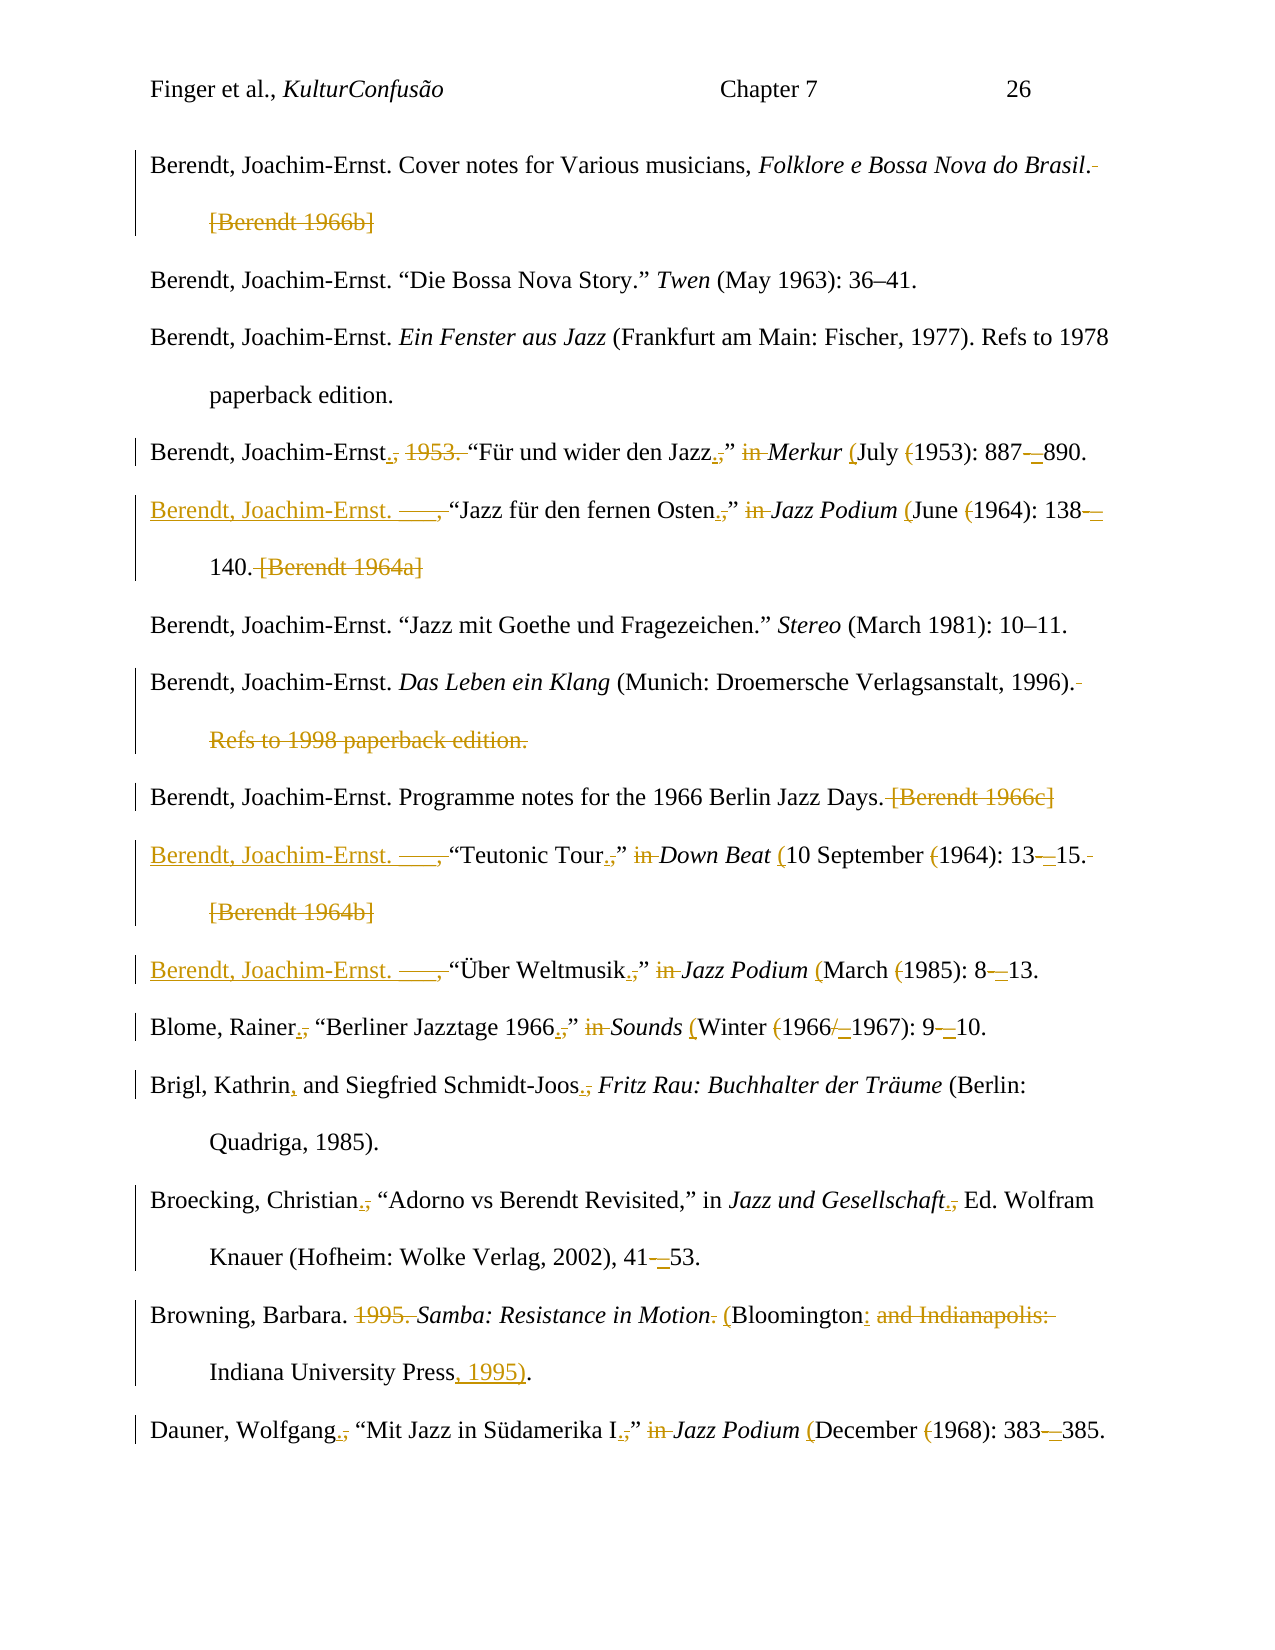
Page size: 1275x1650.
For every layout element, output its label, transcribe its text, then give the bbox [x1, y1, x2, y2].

text Berendt, Joachim-Ernst “Für und wider den Jazz” Merkur July 1953): 887890. [150, 437, 1125, 466]
text Berendt, Joachim-Ernst. Cover notes for Various musicians, Folklore e Bossa Nova do Brasil. [150, 150, 1125, 236]
text “Jazz für den fernen Osten” Jazz Podium June 1964): 138140. [150, 495, 1125, 581]
text Dauner, Wolfgang “Mit Jazz in Südamerika I” Jazz Podium December 1968): 383385. [150, 1415, 1125, 1444]
text “Über Weltmusik” Jazz Podium March 1985): 813. [150, 955, 1125, 984]
text Berendt, Joachim-Ernst. Ein Fenster aus Jazz (Frankfurt am Main: Fischer, 1977). Refs to 1978 paperback edition. [150, 322, 1125, 409]
text Blome, Rainer “Berliner Jazztage 1966” Sounds Winter 19661967): 910. [150, 1012, 1125, 1041]
text Browning, Barbara. Samba: Resistance in Motion Bloomington Indiana University Press. [150, 1300, 1125, 1386]
text Berendt, Joachim-Ernst. Programme notes for the 1966 Berlin Jazz Days. [150, 782, 1125, 811]
text “Teutonic Tour” Down Beat 10 September 1964): 1315. [150, 840, 1125, 926]
text Berendt, Joachim-Ernst. “Die Bossa Nova Story.” Twen (May 1963): 36–41. [150, 265, 1125, 294]
text Berendt, Joachim-Ernst. Das Leben ein Klang (Munich: Droemersche Verlagsanstalt, 1996). [150, 667, 1125, 754]
text Brigl, Kathrin and Siegfried Schmidt-Joos Fritz Rau: Buchhalter der Träume (Berlin: Quadriga, 1985). [150, 1070, 1125, 1156]
text Berendt, Joachim-Ernst. “Jazz mit Goethe und Fragezeichen.” Stereo (March 1981): 10–11. [150, 610, 1125, 639]
text Broecking, Christian “Adorno vs Berendt Revisited,” in Jazz und Gesellschaft Ed. Wolfram Knauer (Hofheim: Wolke Verlag, 2002), 4153. [150, 1185, 1125, 1271]
